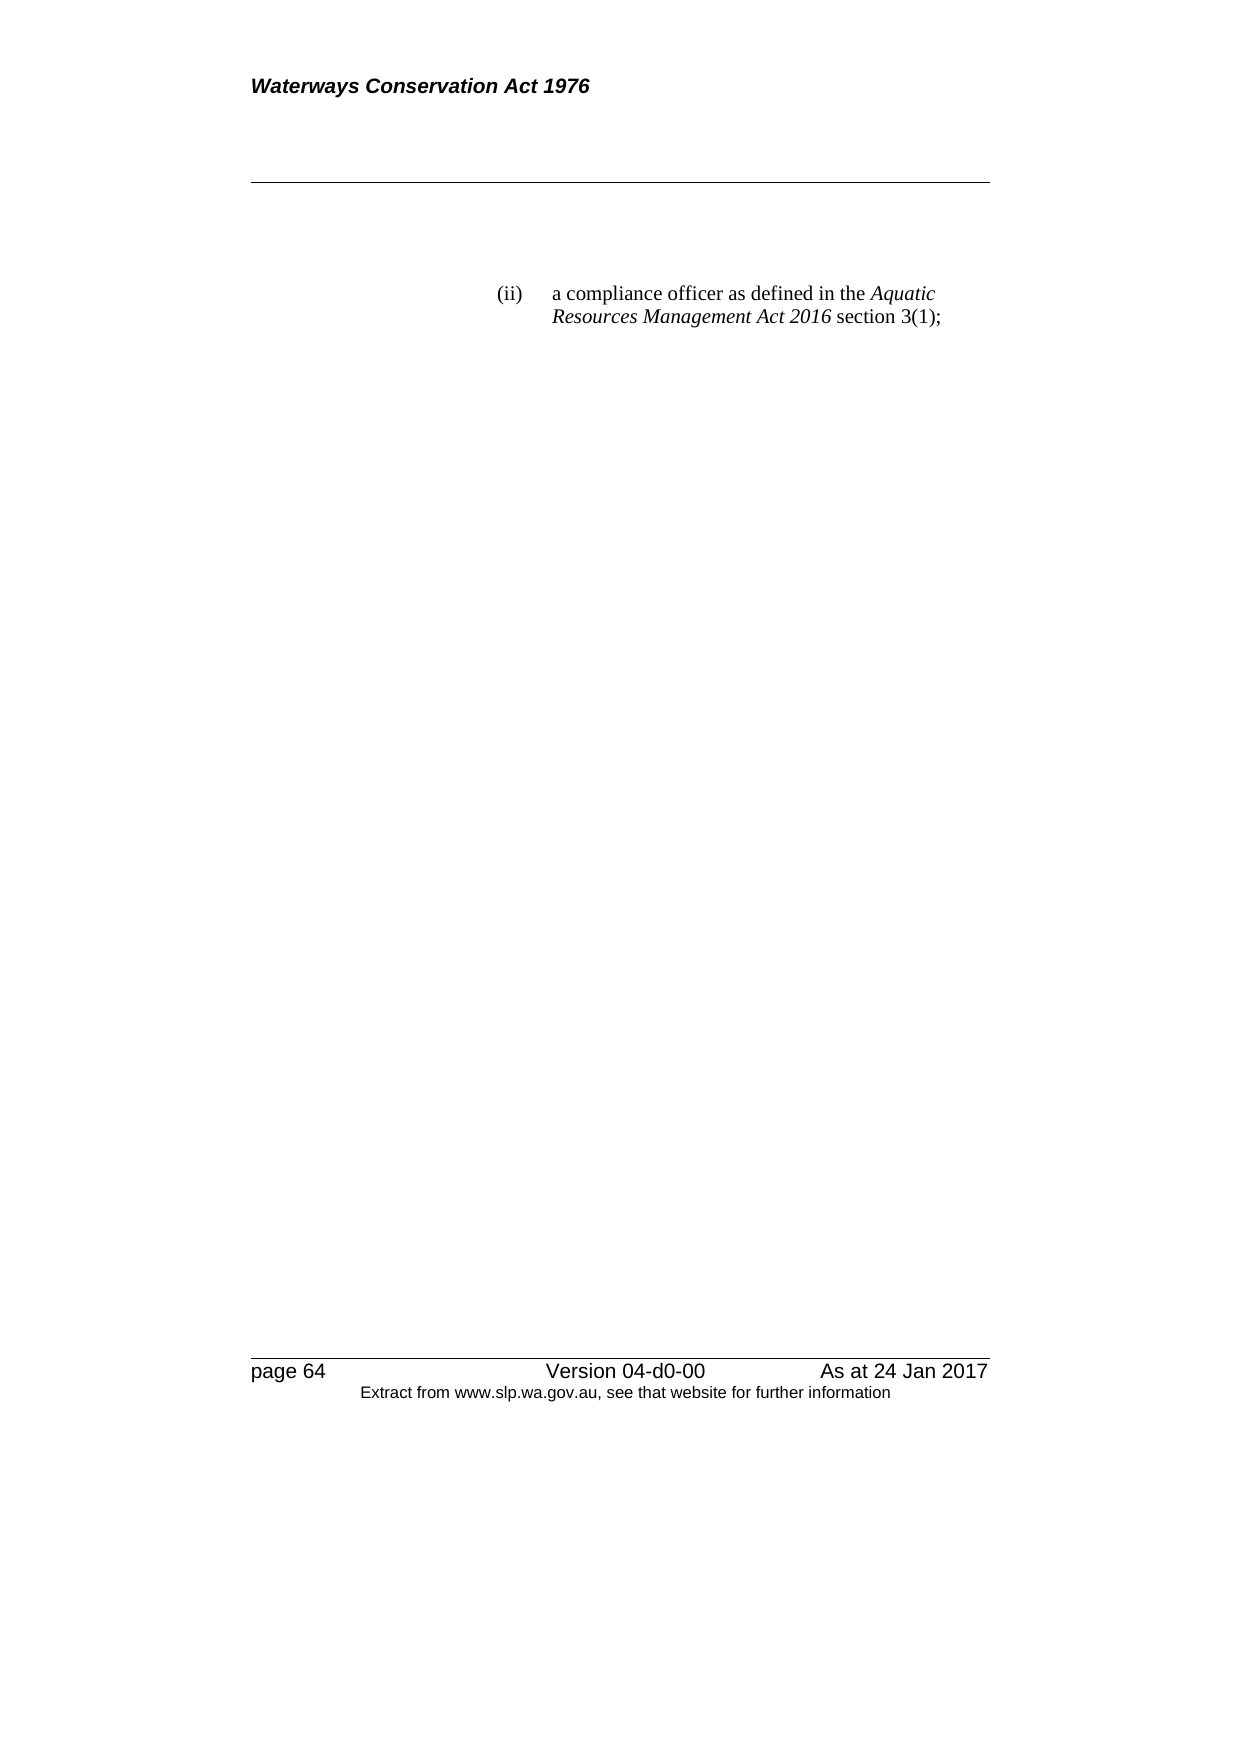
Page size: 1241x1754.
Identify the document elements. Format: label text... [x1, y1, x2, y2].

text (ii) a compliance officer as defined in the Aquatic Resources Management Act 2016 section 3(1); [463, 280, 960, 328]
